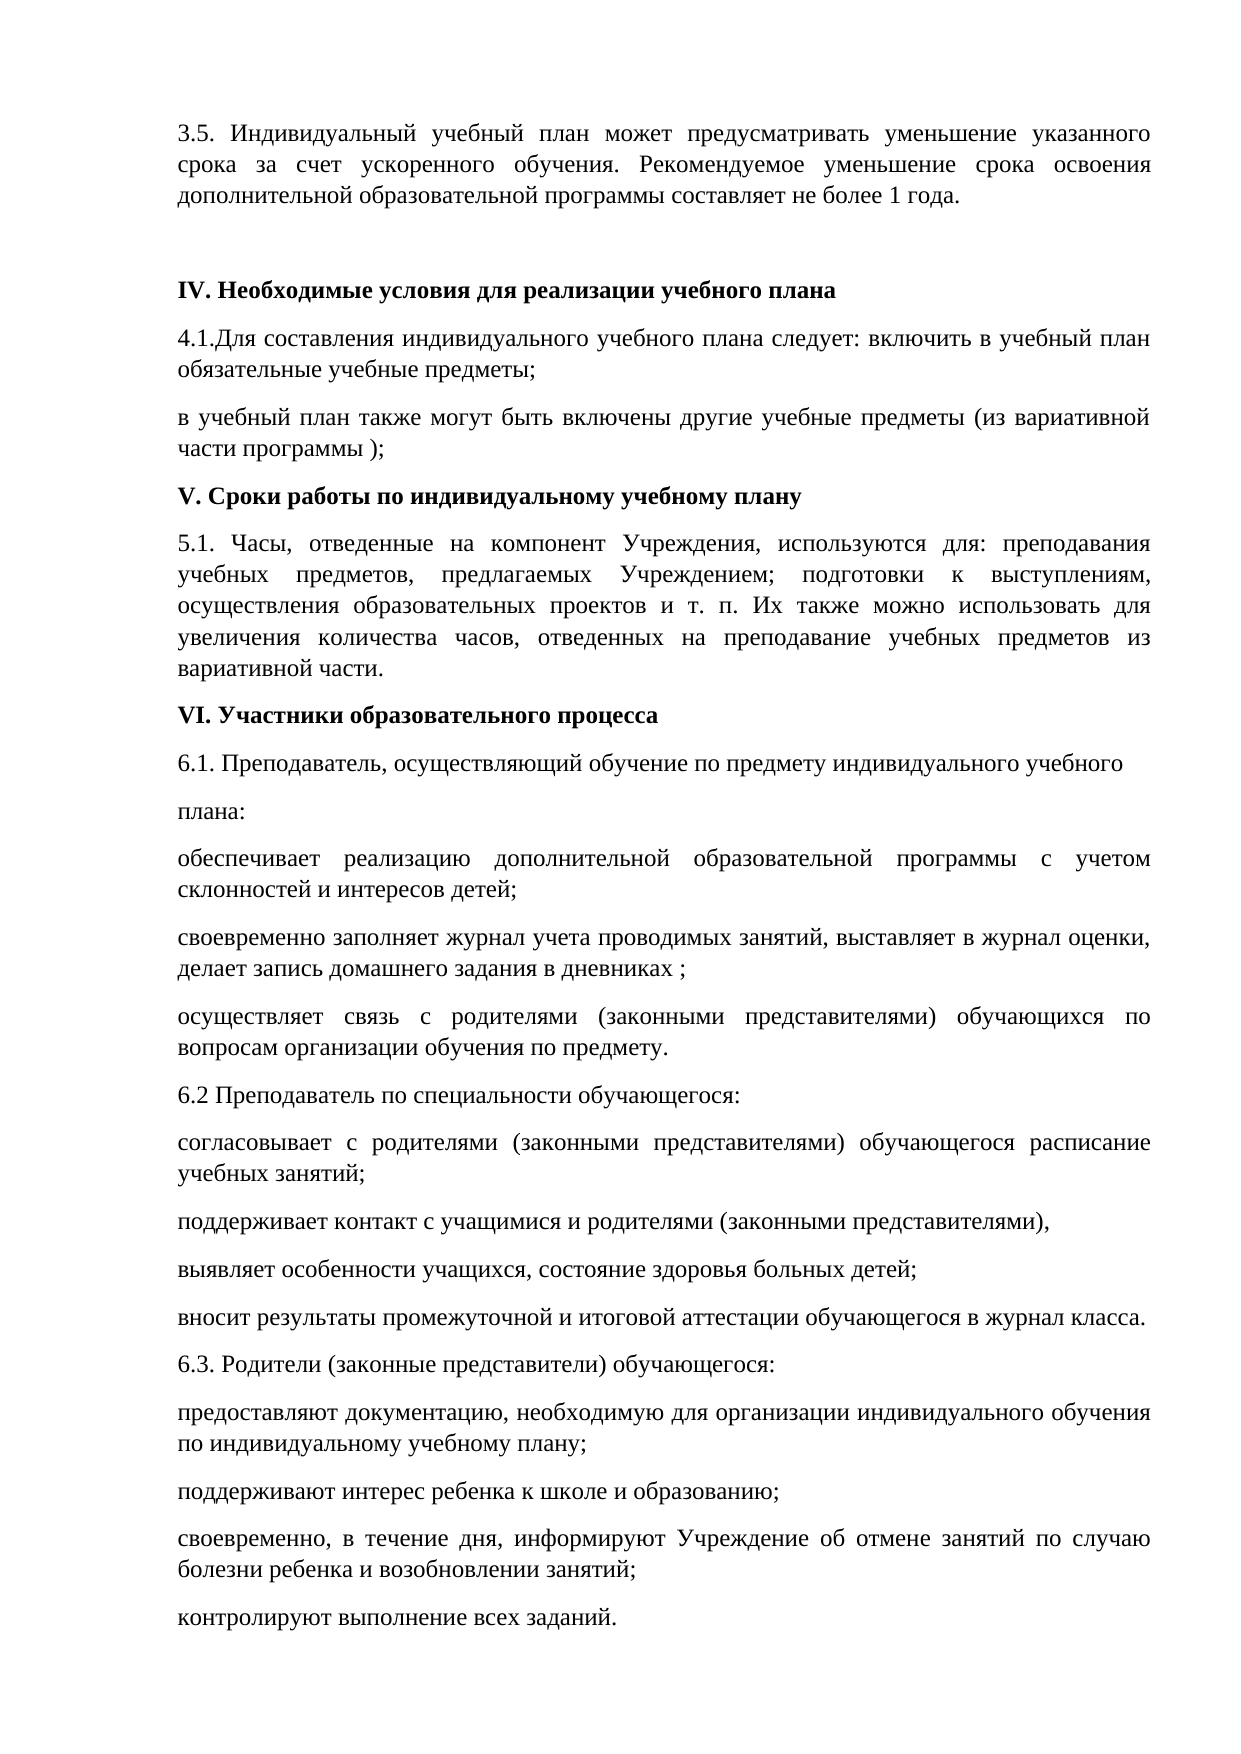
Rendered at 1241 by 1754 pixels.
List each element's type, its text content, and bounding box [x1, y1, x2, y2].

text в учебный план также могут быть включены другие учебные предметы (из вариативной части программы ); [177, 402, 1152, 462]
text 3.5. Индивидуальный учебный план может предусматривать уменьшение указанного срока за счет ускоренного обучения. Рекомендуемое уменьшение срока освоения дополнительной образовательной программы составляет не более 1 года. [177, 118, 1152, 209]
text VI. Участники образовательного процесса [177, 700, 1152, 729]
text 6.1. Преподаватель, осуществляющий обучение по предмету индивидуального учебного [177, 748, 1152, 777]
text IV. Необходимые условия для реализации учебного плана [177, 276, 1152, 304]
text V. Сроки работы по индивидуальному учебному плану [177, 481, 1152, 509]
text своевременно заполняет журнал учета проводимых занятий, выставляет в журнал оценки, делает запись домашнего задания в дневниках ; [177, 922, 1152, 982]
text выявляет особенности учащихся, состояние здоровья больных детей; [177, 1254, 1152, 1283]
text обеспечивает реализацию дополнительной образовательной программы с учетом склонностей и интересов детей; [177, 843, 1152, 903]
text плана: [177, 796, 1152, 824]
text поддерживают интерес ребенка к школе и образованию; [177, 1476, 1152, 1504]
text контролируют выполнение всех заданий. [177, 1602, 1152, 1631]
text согласовывает с родителями (законными представителями) обучающегося расписание учебных занятий; [177, 1127, 1152, 1187]
text осуществляет связь с родителями (законными представителями) обучающихся по вопросам организации обучения по предмету. [177, 1001, 1152, 1061]
text 4.1.Для составления индивидуального учебного плана следует: включить в учебный план обязательные учебные предметы; [177, 323, 1152, 383]
text своевременно, в течение дня, информируют Учреждение об отмене занятий по случаю болезни ребенка и возобновлении занятий; [177, 1523, 1152, 1583]
text 6.2 Преподаватель по специальности обучающегося: [177, 1080, 1152, 1108]
text предоставляют документацию, необходимую для организации индивидуального обучения по индивидуальному учебному плану; [177, 1397, 1152, 1457]
text 6.3. Родители (законные представители) обучающегося: [177, 1349, 1152, 1378]
text 5.1. Часы, отведенные на компонент Учреждения, используются для: преподавания учебных предметов, предлагаемых Учреждением; подготовки к выступлениям, осуществления образовательных проектов и т. п. Их также можно использовать для увеличения количества часов, отведенных на преподавание учебных предметов из вариативной части. [177, 528, 1152, 681]
text поддерживает контакт с учащимися и родителями (законными представителями), [177, 1206, 1152, 1235]
text вносит результаты промежуточной и итоговой аттестации обучающегося в журнал класса. [177, 1302, 1152, 1330]
